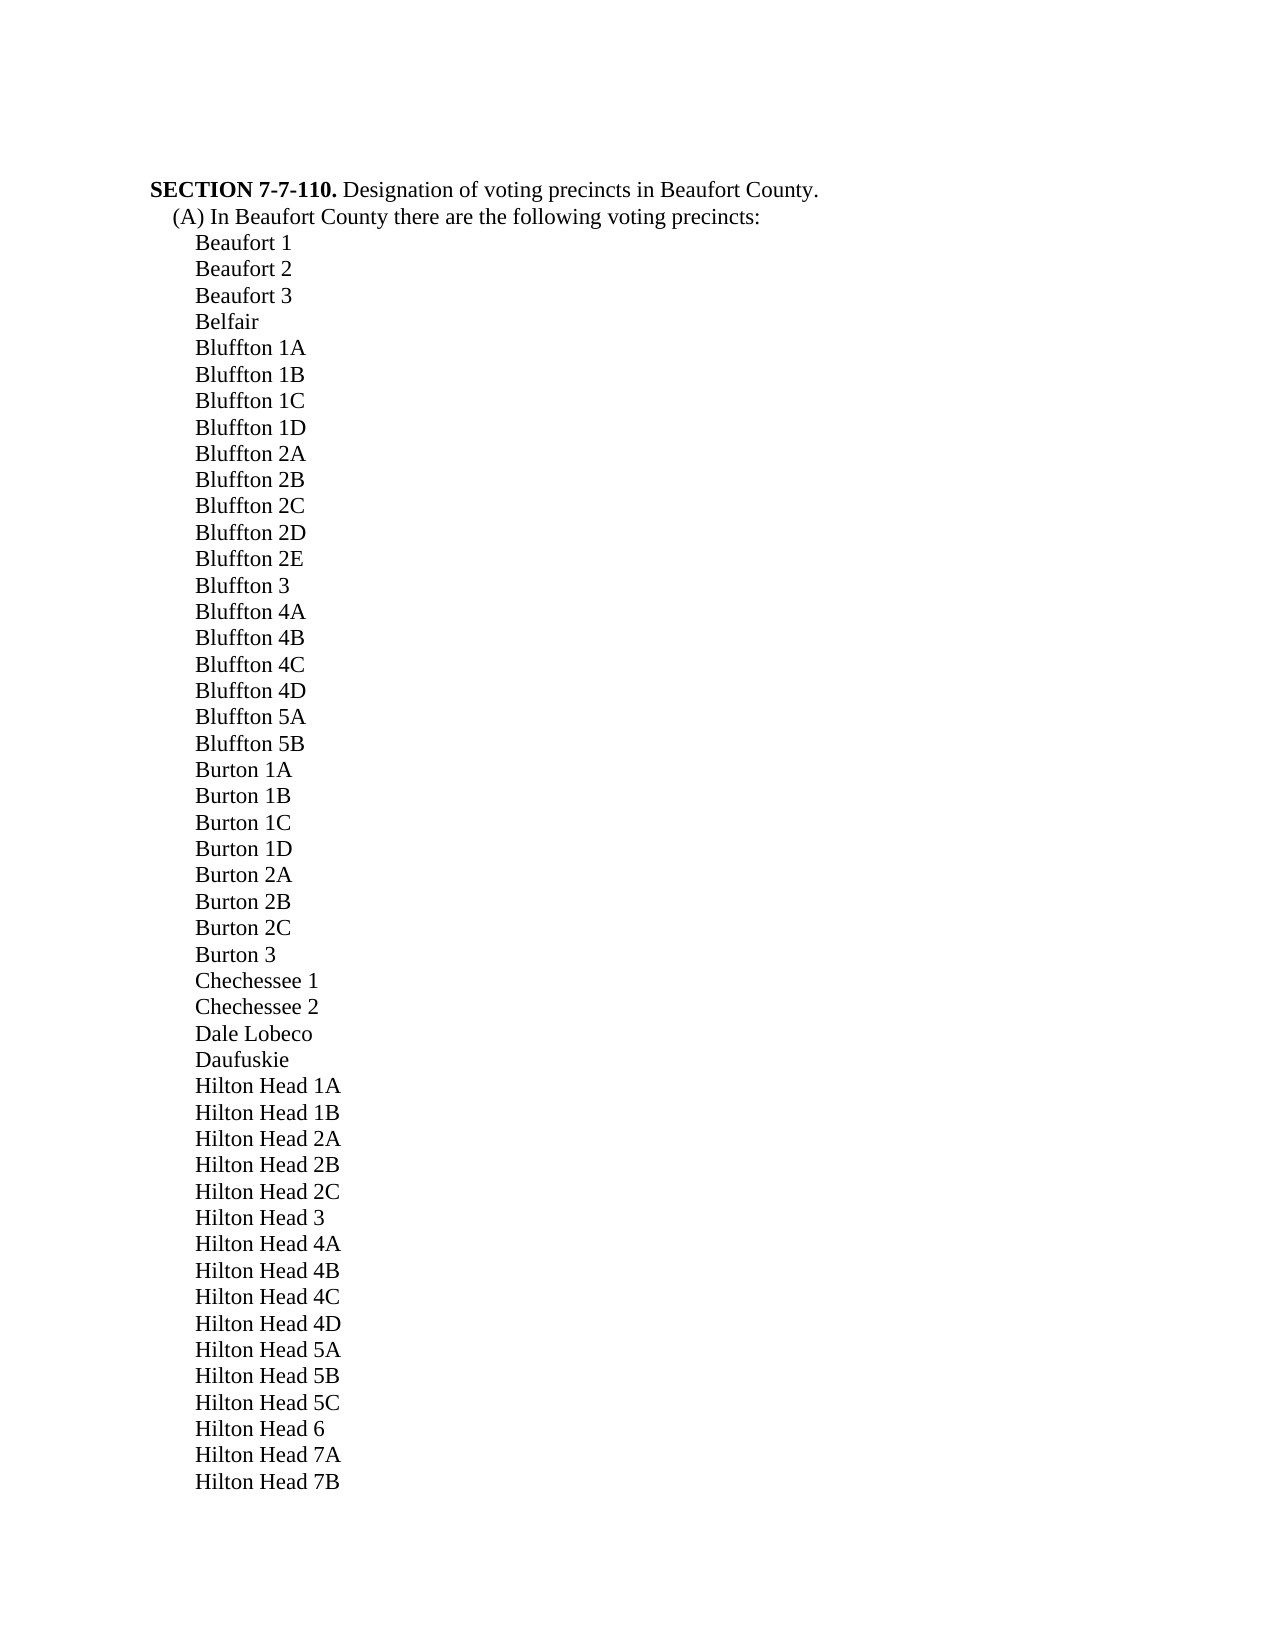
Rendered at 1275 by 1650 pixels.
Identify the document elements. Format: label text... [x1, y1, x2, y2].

text Chechessee 2 [150, 993, 1125, 1020]
text Hilton Head 2C [150, 1178, 1125, 1204]
text Burton 1A [150, 756, 1125, 782]
text Bluffton 4D [150, 677, 1125, 703]
text Bluffton 2A [150, 440, 1125, 466]
text Bluffton 2E [150, 545, 1125, 572]
text Hilton Head 1B [150, 1099, 1125, 1125]
text Bluffton 4B [150, 624, 1125, 651]
text Bluffton 3 [150, 572, 1125, 598]
text Bluffton 4C [150, 651, 1125, 677]
text Burton 2A [150, 862, 1125, 888]
text SECTION 7-7-110. Designation of voting precincts in Beaufort County. [150, 176, 1125, 203]
text Hilton Head 5B [150, 1362, 1125, 1389]
text Burton 3 [150, 941, 1125, 967]
text Hilton Head 4C [150, 1283, 1125, 1309]
text Hilton Head 4A [150, 1231, 1125, 1257]
text Bluffton 2C [150, 493, 1125, 519]
text Hilton Head 3 [150, 1204, 1125, 1231]
text (A) In Beaufort County there are the following voting precincts: [150, 203, 1125, 229]
text Burton 2C [150, 914, 1125, 941]
text Bluffton 1A [150, 334, 1125, 361]
text Hilton Head 5C [150, 1389, 1125, 1415]
text Beaufort 3 [150, 282, 1125, 308]
text Dale Lobeco [150, 1020, 1125, 1046]
text Bluffton 1D [150, 413, 1125, 440]
text Bluffton 2D [150, 519, 1125, 545]
text Hilton Head 2A [150, 1125, 1125, 1151]
text Hilton Head 5A [150, 1336, 1125, 1362]
text Bluffton 2B [150, 466, 1125, 493]
text Daufuskie [150, 1046, 1125, 1072]
text Bluffton 5A [150, 703, 1125, 730]
text Beaufort 1 [150, 229, 1125, 255]
text Burton 1D [150, 835, 1125, 862]
text Burton 1C [150, 809, 1125, 835]
text Hilton Head 4D [150, 1309, 1125, 1336]
text Hilton Head 7B [150, 1468, 1125, 1494]
text Burton 2B [150, 888, 1125, 914]
text Beaufort 2 [150, 255, 1125, 282]
text Hilton Head 6 [150, 1415, 1125, 1441]
text Burton 1B [150, 782, 1125, 809]
text Hilton Head 4B [150, 1257, 1125, 1283]
text Bluffton 5B [150, 730, 1125, 756]
text Belfair [150, 308, 1125, 334]
text Bluffton 1C [150, 387, 1125, 413]
text Hilton Head 2B [150, 1151, 1125, 1178]
text Bluffton 1B [150, 361, 1125, 387]
text Chechessee 1 [150, 967, 1125, 993]
text Hilton Head 7A [150, 1441, 1125, 1468]
text Bluffton 4A [150, 598, 1125, 624]
text Hilton Head 1A [150, 1072, 1125, 1099]
